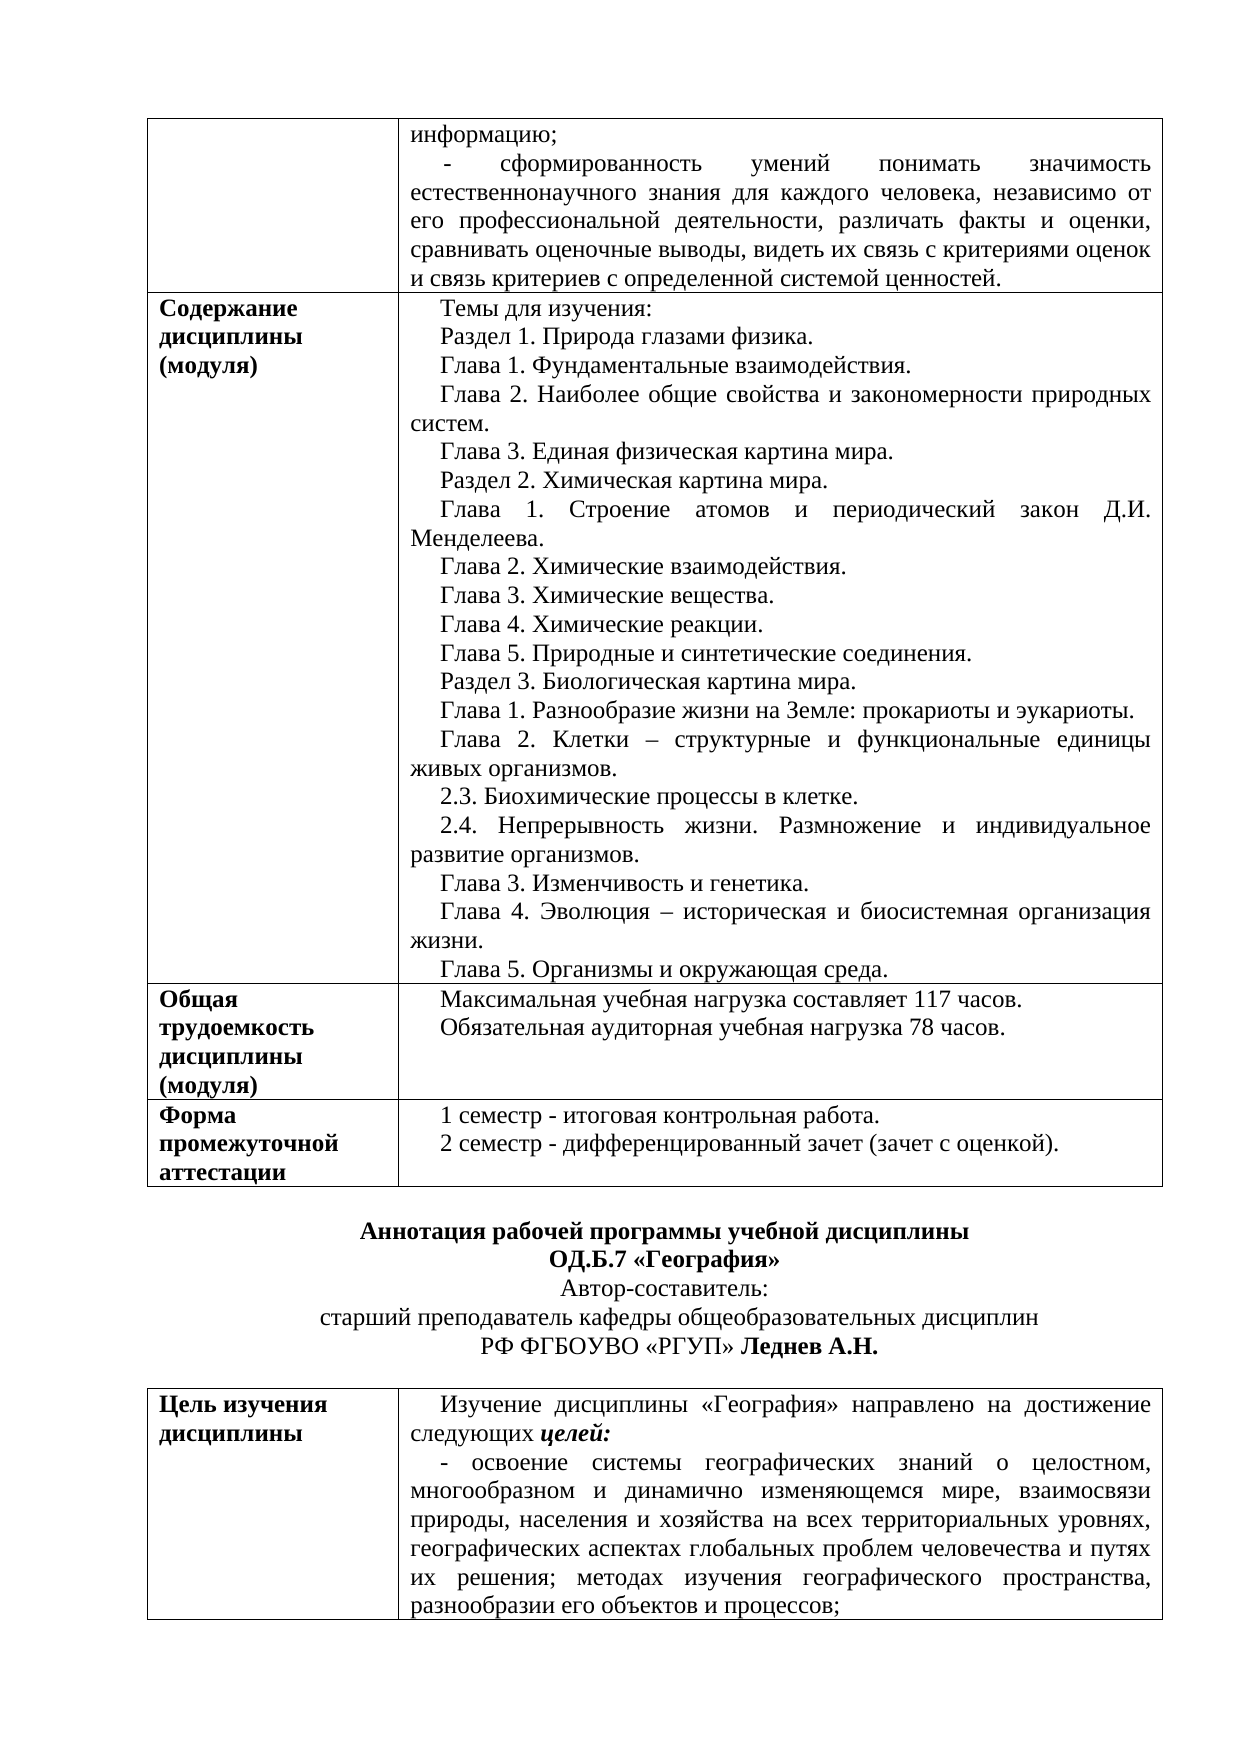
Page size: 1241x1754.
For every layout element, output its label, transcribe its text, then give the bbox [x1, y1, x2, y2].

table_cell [399, 119, 1162, 292]
text старший преподаватель кафедры общеобразовательных дисциплин [177, 1302, 1152, 1331]
table_cell Максимальная учебная нагрузка составляет 117 часов. Обязательная аудиторная учебная нагрузка 78 часов. [399, 984, 1162, 1099]
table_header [399, 1389, 1162, 1619]
text Аннотация рабочей программы учебной дисциплины [177, 1216, 1152, 1244]
table_cell Содержание дисциплины (модуля) [148, 293, 398, 983]
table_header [148, 1389, 398, 1619]
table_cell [148, 119, 398, 292]
table_cell Форма промежуточной аттестации [148, 1100, 398, 1186]
text ОД.Б.7 «География» [177, 1244, 1152, 1273]
text РФ ФГБОУВО «РГУП» Леднев А.Н. [177, 1331, 1152, 1359]
table_cell 1 семестр - итоговая контрольная работа. 2 семестр - дифференцированный зачет (зачет с оценкой). [399, 1100, 1162, 1186]
table_cell Темы для изучения: Раздел 1. Природа глазами физика. Глава 1. Фундаментальные взаимодействия. Глава 2. Наиболее общие свойства и закономерности природных систем. Глава 3. Единая физическая картина мира. Раздел 2. Химическая картина мира. Глава 1. Строение атомов и периодический закон Д.И. Менделеева. Глава 2. Химические взаимодействия. Глава 3. Химические вещества. Глава 4. Химические реакции. Глава 5. Природные и синтетические соединения. Раздел 3. Биологическая картина мира. Глава 1. Разнообразие жизни на Земле: прокариоты и эукариоты. Глава 2. Клетки – структурные и функциональные единицы живых организмов. 2.3. Биохимические процессы в клетке. 2.4. Непрерывность жизни. Размножение и индивидуальное развитие организмов. Глава 3. Изменчивость и генетика. Глава 4. Эволюция – историческая и биосистемная организация жизни. Глава 5. Организмы и окружающая среда. [399, 293, 1162, 983]
text Автор-составитель: [177, 1273, 1152, 1302]
table_cell Общая трудоемкость дисциплины (модуля) [148, 984, 398, 1099]
